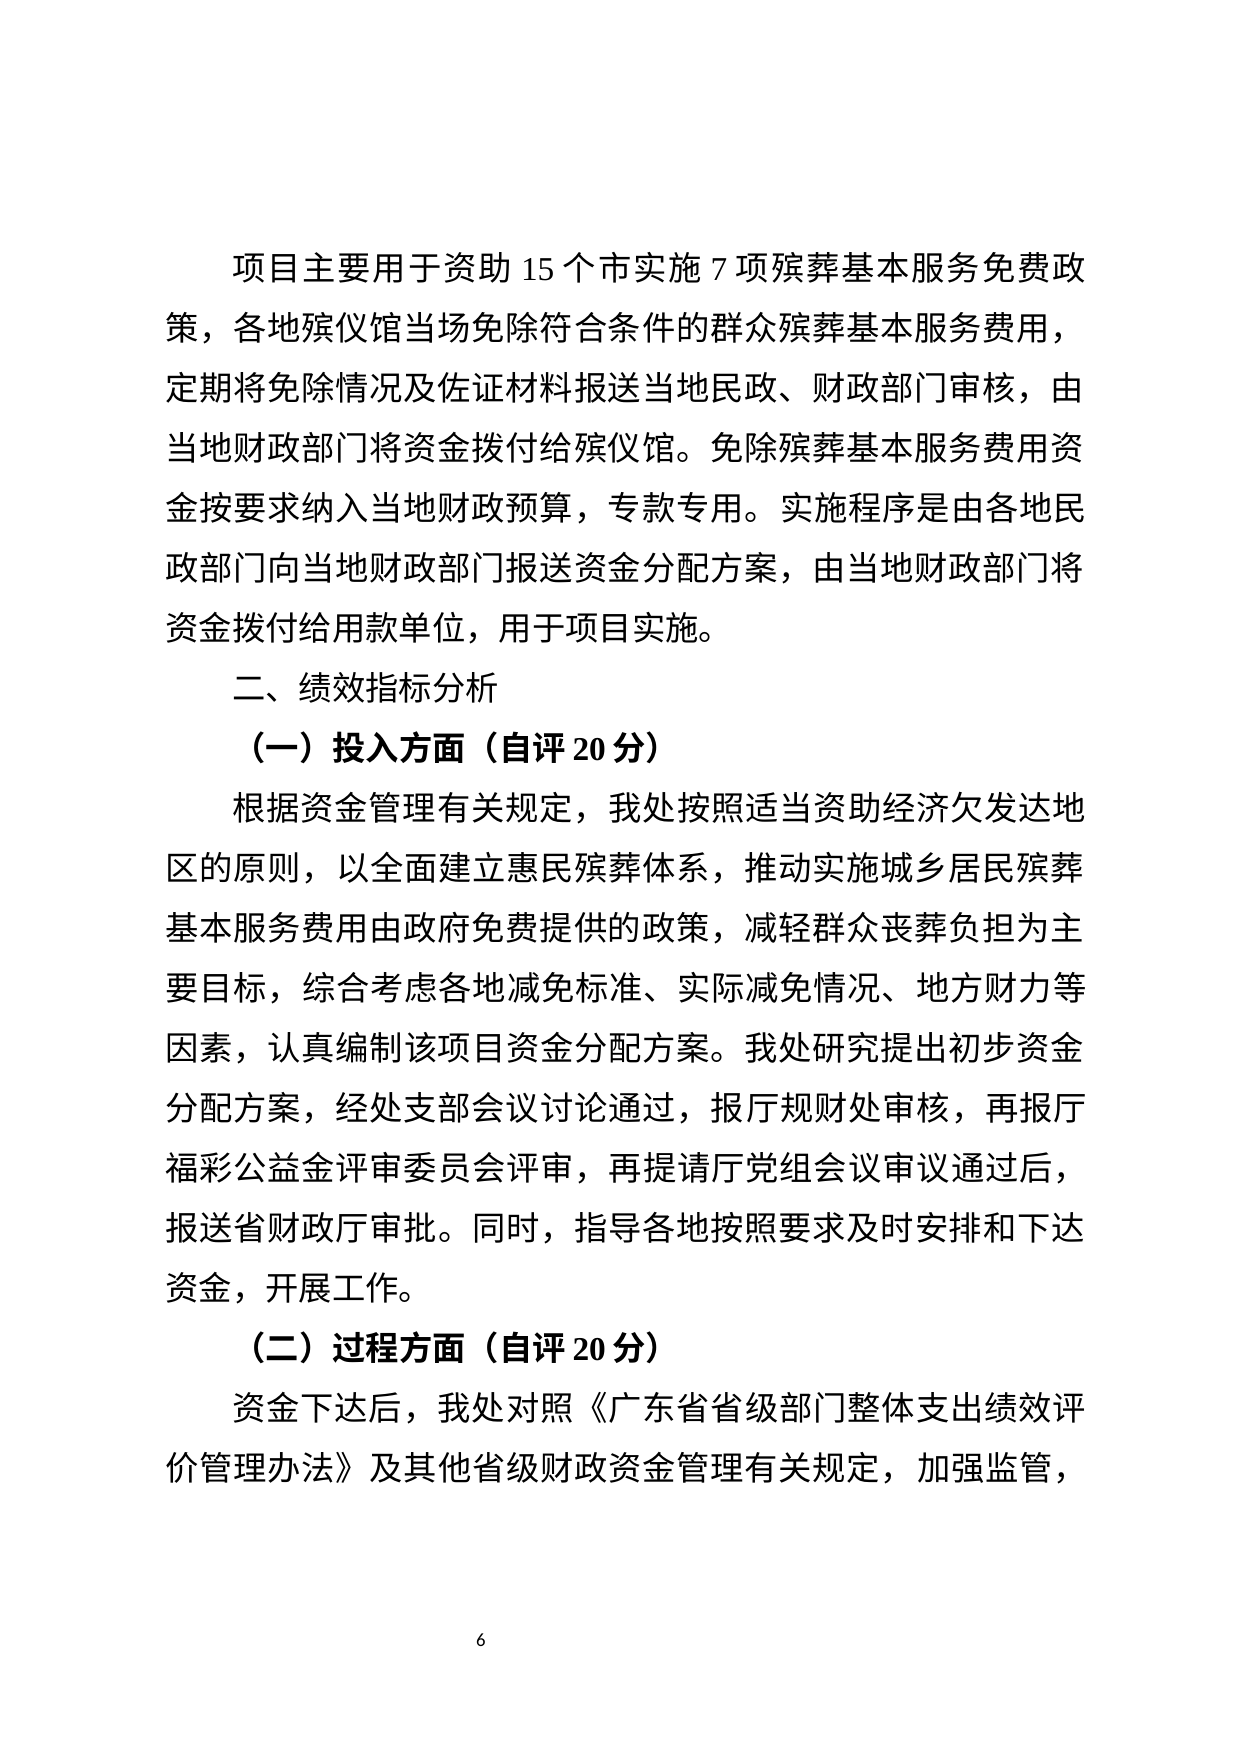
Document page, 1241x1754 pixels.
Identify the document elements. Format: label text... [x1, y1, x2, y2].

text 根据资金管理有关规定，我处按照适当资助经济欠发达地区的原则，以全面建立惠民殡葬体系，推动实施城乡居民殡葬基本服务费用由政府免费提供的政策，减轻群众丧葬负担为主要目标，综合考虑各地减免标准、实际减免情况、地方财力等因素，认真编制该项目资金分配方案。我处研究提出初步资金分配方案，经处支部会议讨论通过，报厅规财处审核，再报厅福彩公益金评审委员会评审，再提请厅党组会议审议通过后，报送省财政厅审批。同时，指导各地按照要求及时安排和下达资金，开展工作。 [165, 773, 1087, 1313]
text （二）过程方面（自评20分） [165, 1313, 1087, 1373]
text （一）投入方面（自评20分） [165, 713, 1087, 773]
text 项目主要用于资助15个市实施7项殡葬基本服务免费政策，各地殡仪馆当场免除符合条件的群众殡葬基本服务费用，定期将免除情况及佐证材料报送当地民政、财政部门审核，由当地财政部门将资金拨付给殡仪馆。免除殡葬基本服务费用资金按要求纳入当地财政预算，专款专用。实施程序是由各地民政部门向当地财政部门报送资金分配方案，由当地财政部门将资金拨付给用款单位，用于项目实施。 [165, 233, 1087, 653]
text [165, 1373, 1087, 1493]
text 二、绩效指标分析 [165, 653, 1087, 713]
